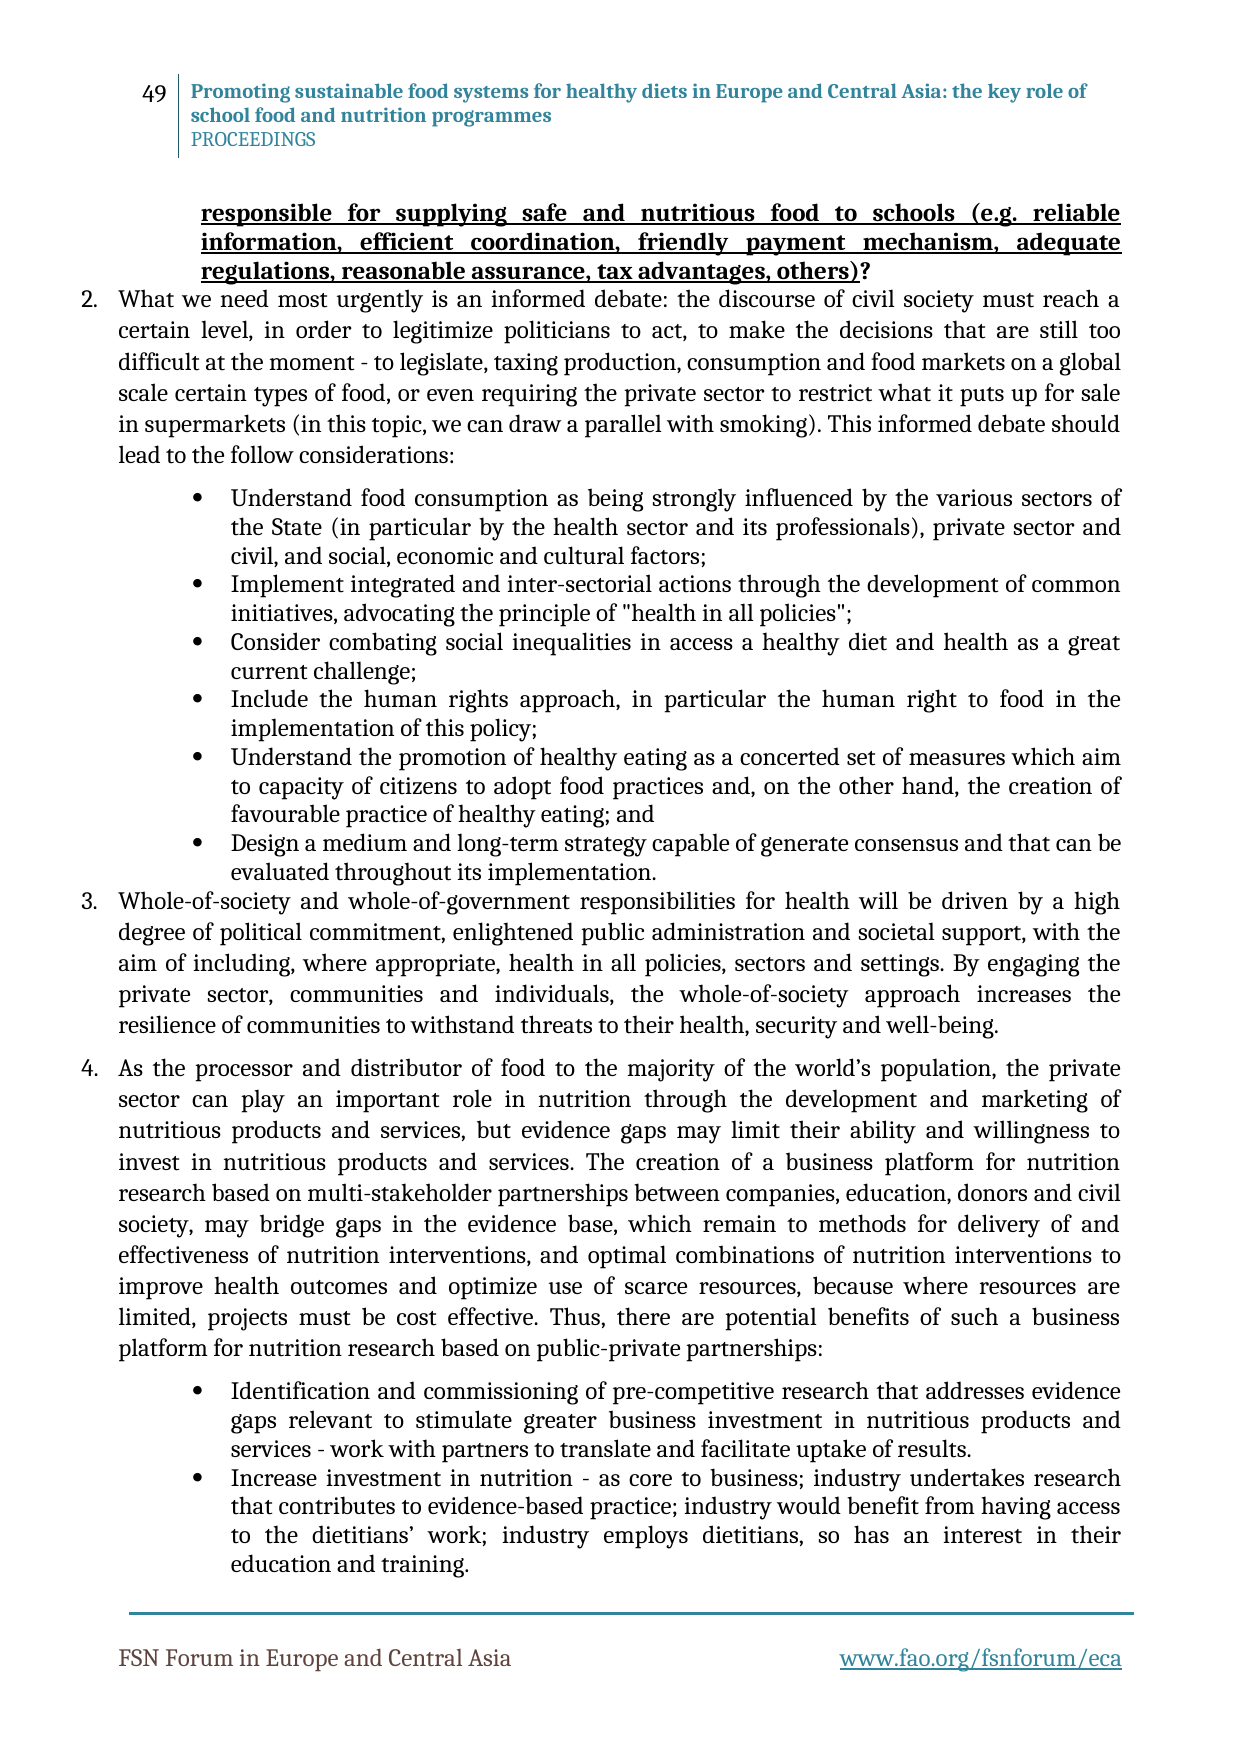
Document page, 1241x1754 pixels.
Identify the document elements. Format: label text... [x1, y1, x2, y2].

list Include the human rights approach, in particular the human right to food in the implementation of this policy; [193, 685, 1122, 743]
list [156, 199, 1122, 285]
list Whole-of-society and whole-of-government responsibilities for health will be driven by a high degree of political commitment, enlightened public administration and societal support, with the aim of including, where appropriate, health in all policies, sectors and settings. By engaging the private sector, communities and individuals, the whole-of-society approach increases the resilience of communities to withstand threats to their health, security and well-being. [81, 887, 1122, 1039]
list Implement integrated and inter-sectorial actions through the development of common initiatives, advocating the principle of "health in all policies"; [193, 570, 1122, 628]
list Consider combating social inequalities in access a healthy diet and health as a great current challenge; [193, 628, 1122, 685]
list Design a medium and long-term strategy capable of generate consensus and that can be evaluated throughout its implementation. [193, 829, 1122, 887]
list What we need most urgently is an informed debate: the discourse of civil society must reach a certain level, in order to legitimize politicians to act, to make the decisions that are still too difficult at the moment - to legislate, taxing production, consumption and food markets on a global scale certain types of food, or even requiring the private sector to restrict what it puts up for sale in supermarkets (in this topic, we can draw a parallel with smoking). This informed debate should lead to the follow considerations: [81, 285, 1122, 469]
list Increase investment in nutrition - as core to business; industry undertakes research that contributes to evidence-based practice; industry would benefit from having access to the dietitians’ work; industry employs dietitians, so has an interest in their education and training. [193, 1463, 1122, 1578]
list Identification and commissioning of pre-competitive research that addresses evidence gaps relevant to stimulate greater business investment in nutritious products and services - work with partners to translate and facilitate uptake of results. [193, 1377, 1122, 1463]
list Understand the promotion of healthy eating as a concerted set of measures which aim to capacity of citizens to adopt food practices and, on the other hand, the creation of favourable practice of healthy eating; and [193, 743, 1122, 829]
list Understand food consumption as being strongly influenced by the various sectors of the State (in particular by the health sector and its professionals), private sector and civil, and social, economic and cultural factors; [193, 484, 1122, 570]
list As the processor and distributor of food to the majority of the world’s population, the private sector can play an important role in nutrition through the development and marketing of nutritious products and services, but evidence gaps may limit their ability and willingness to invest in nutritious products and services. The creation of a business platform for nutrition research based on multi-stakeholder partnerships between companies, education, donors and civil society, may bridge gaps in the evidence base, which remain to methods for delivery of and effectiveness of nutrition interventions, and optimal combinations of nutrition interventions to improve health outcomes and optimize use of scarce resources, because where resources are limited, projects must be cost effective. Thus, there are potential benefits of such a business platform for nutrition research based on public-private partnerships: [81, 1054, 1122, 1362]
